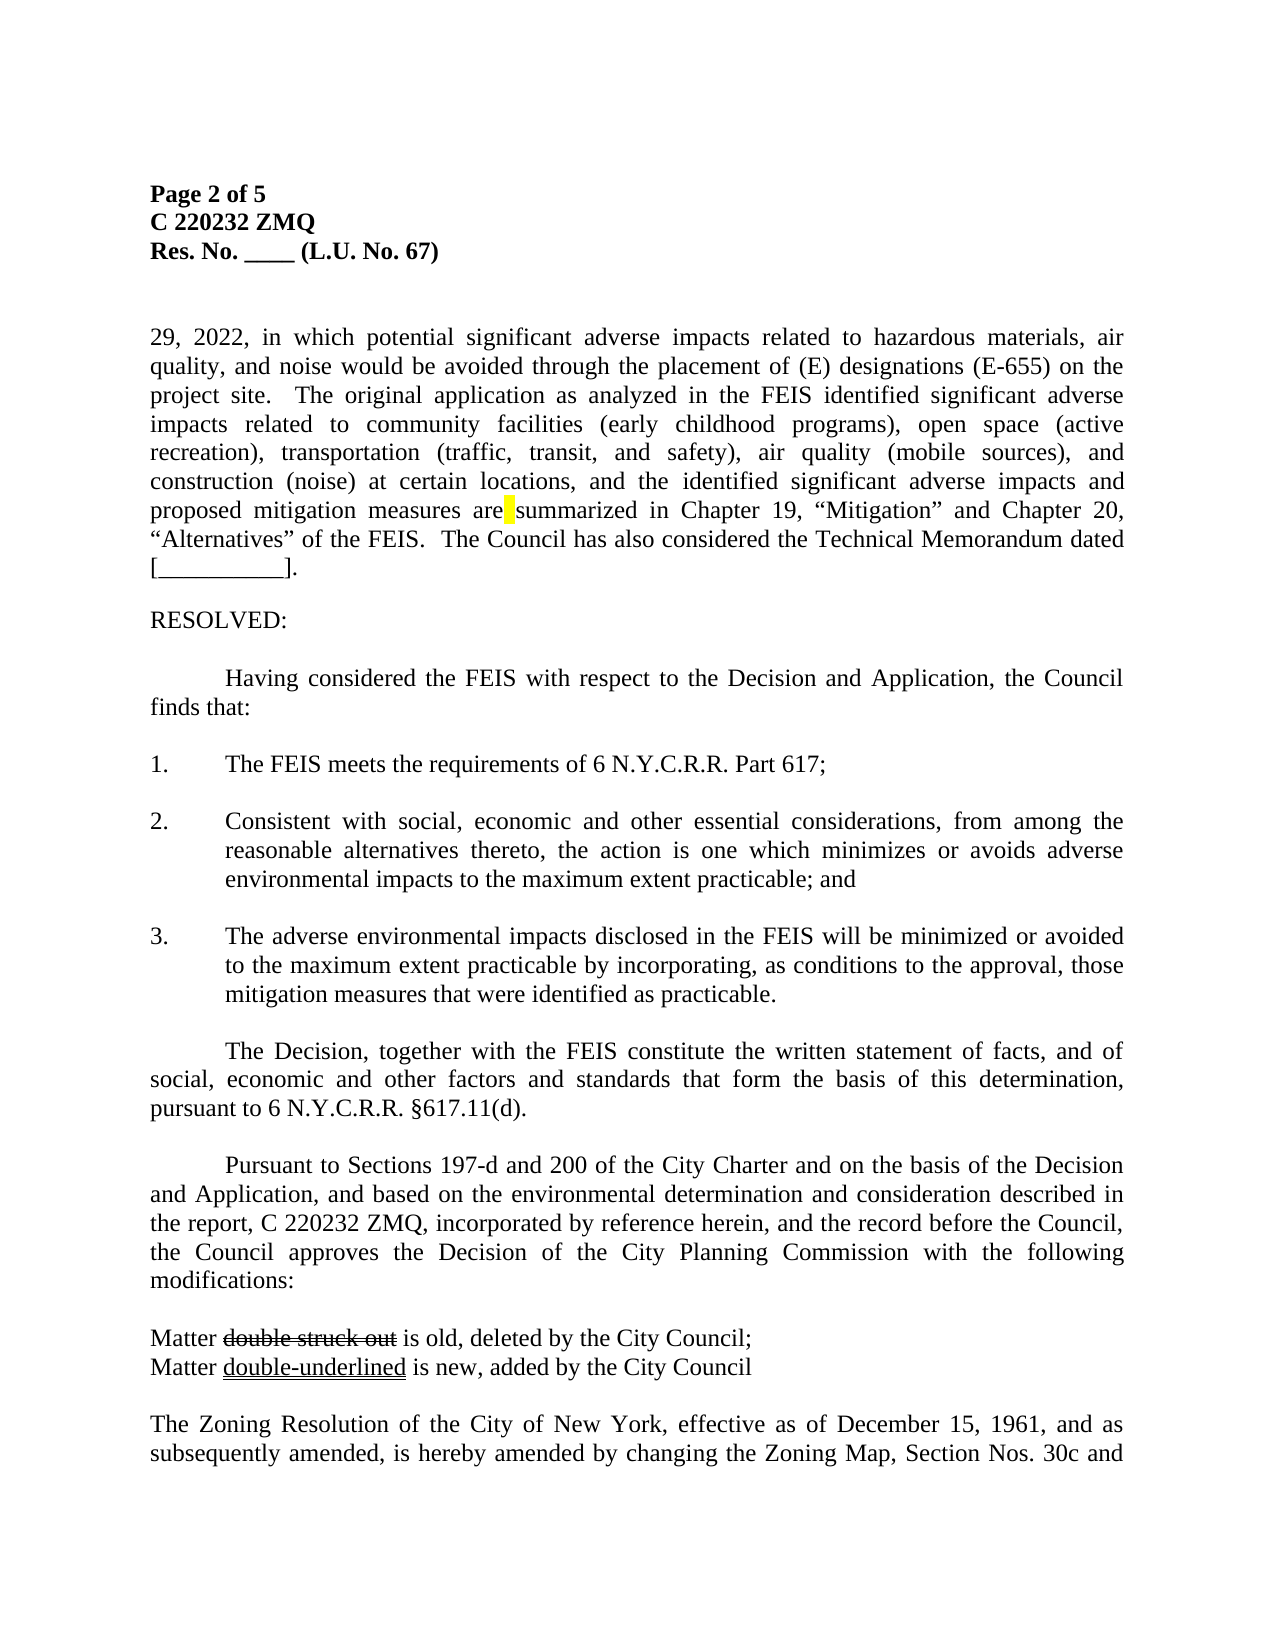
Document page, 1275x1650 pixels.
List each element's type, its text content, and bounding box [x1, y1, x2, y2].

text RESOLVED: [150, 605, 1125, 634]
text Matter double struck out is old, deleted by the City Council; [150, 1323, 1125, 1352]
text The Decision, together with the FEIS constitute the written statement of facts, and of social, economic and other factors and standards that form the basis of this determination, pursuant to 6 N.Y.C.R.R. §617.11(d). [150, 1036, 1125, 1122]
text Matter double-underlined is new, added by the City Council [150, 1352, 1125, 1380]
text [150, 1409, 1125, 1467]
text Having considered the FEIS with respect to the Decision and Application, the Council finds that: [150, 663, 1125, 720]
text Pursuant to Sections 197-d and 200 of the City Charter and on the basis of the Decision and Application, and based on the environmental determination and consideration described in the report, C 220232 ZMQ, incorporated by reference herein, and the record before the Council, the Council approves the Decision of the City Planning Commission with the following modifications: [150, 1150, 1125, 1294]
list The adverse environmental impacts disclosed in the FEIS will be minimized or avoided to the maximum extent practicable by incorporating, as conditions to the approval, those mitigation measures that were identified as practicable. [150, 921, 1125, 1007]
list Consistent with social, economic and other essential considerations, from among the reasonable alternatives thereto, the action is one which minimizes or avoids adverse environmental impacts to the maximum extent practicable; and [150, 806, 1125, 892]
list The FEIS meets the requirements of 6 N.Y.C.R.R. Part 617; [150, 749, 1125, 777]
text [150, 322, 1125, 581]
